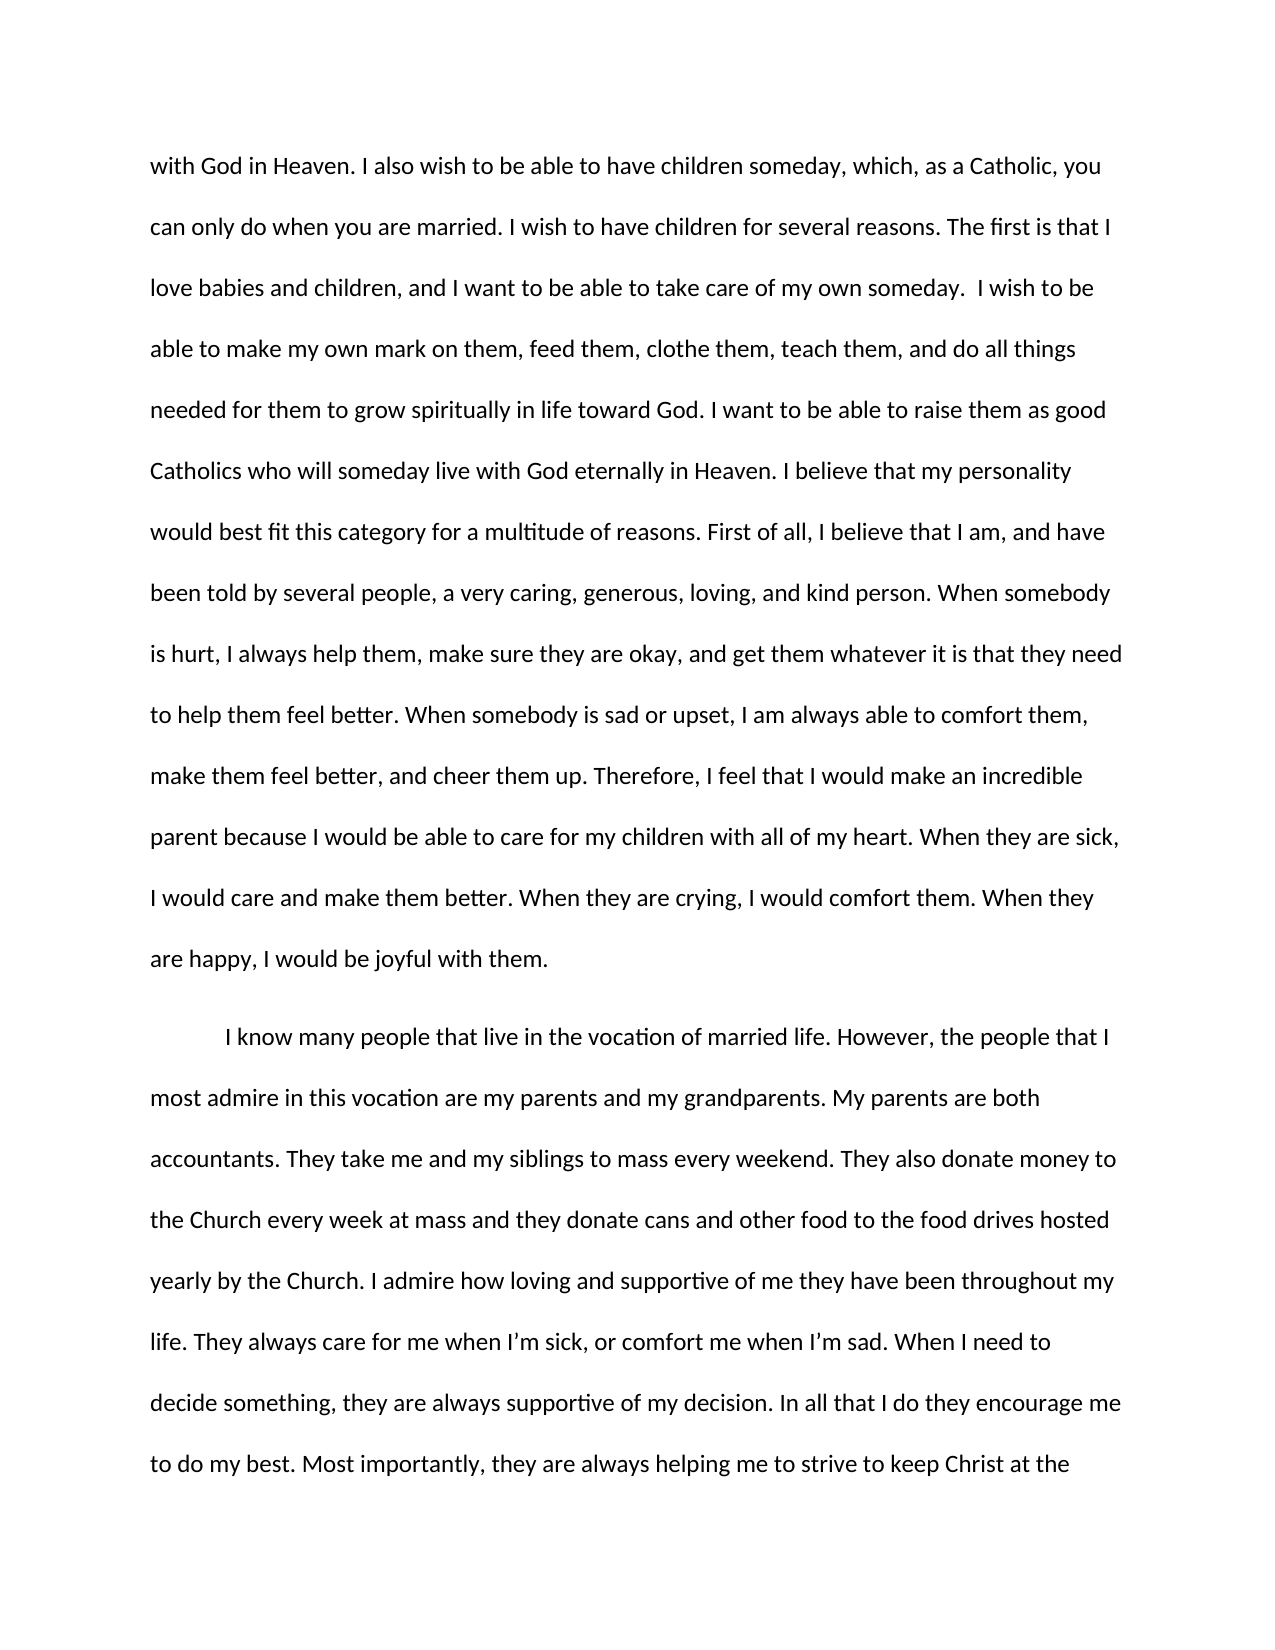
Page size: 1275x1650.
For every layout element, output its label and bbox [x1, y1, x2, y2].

text [150, 150, 1125, 974]
text [150, 1021, 1125, 1479]
